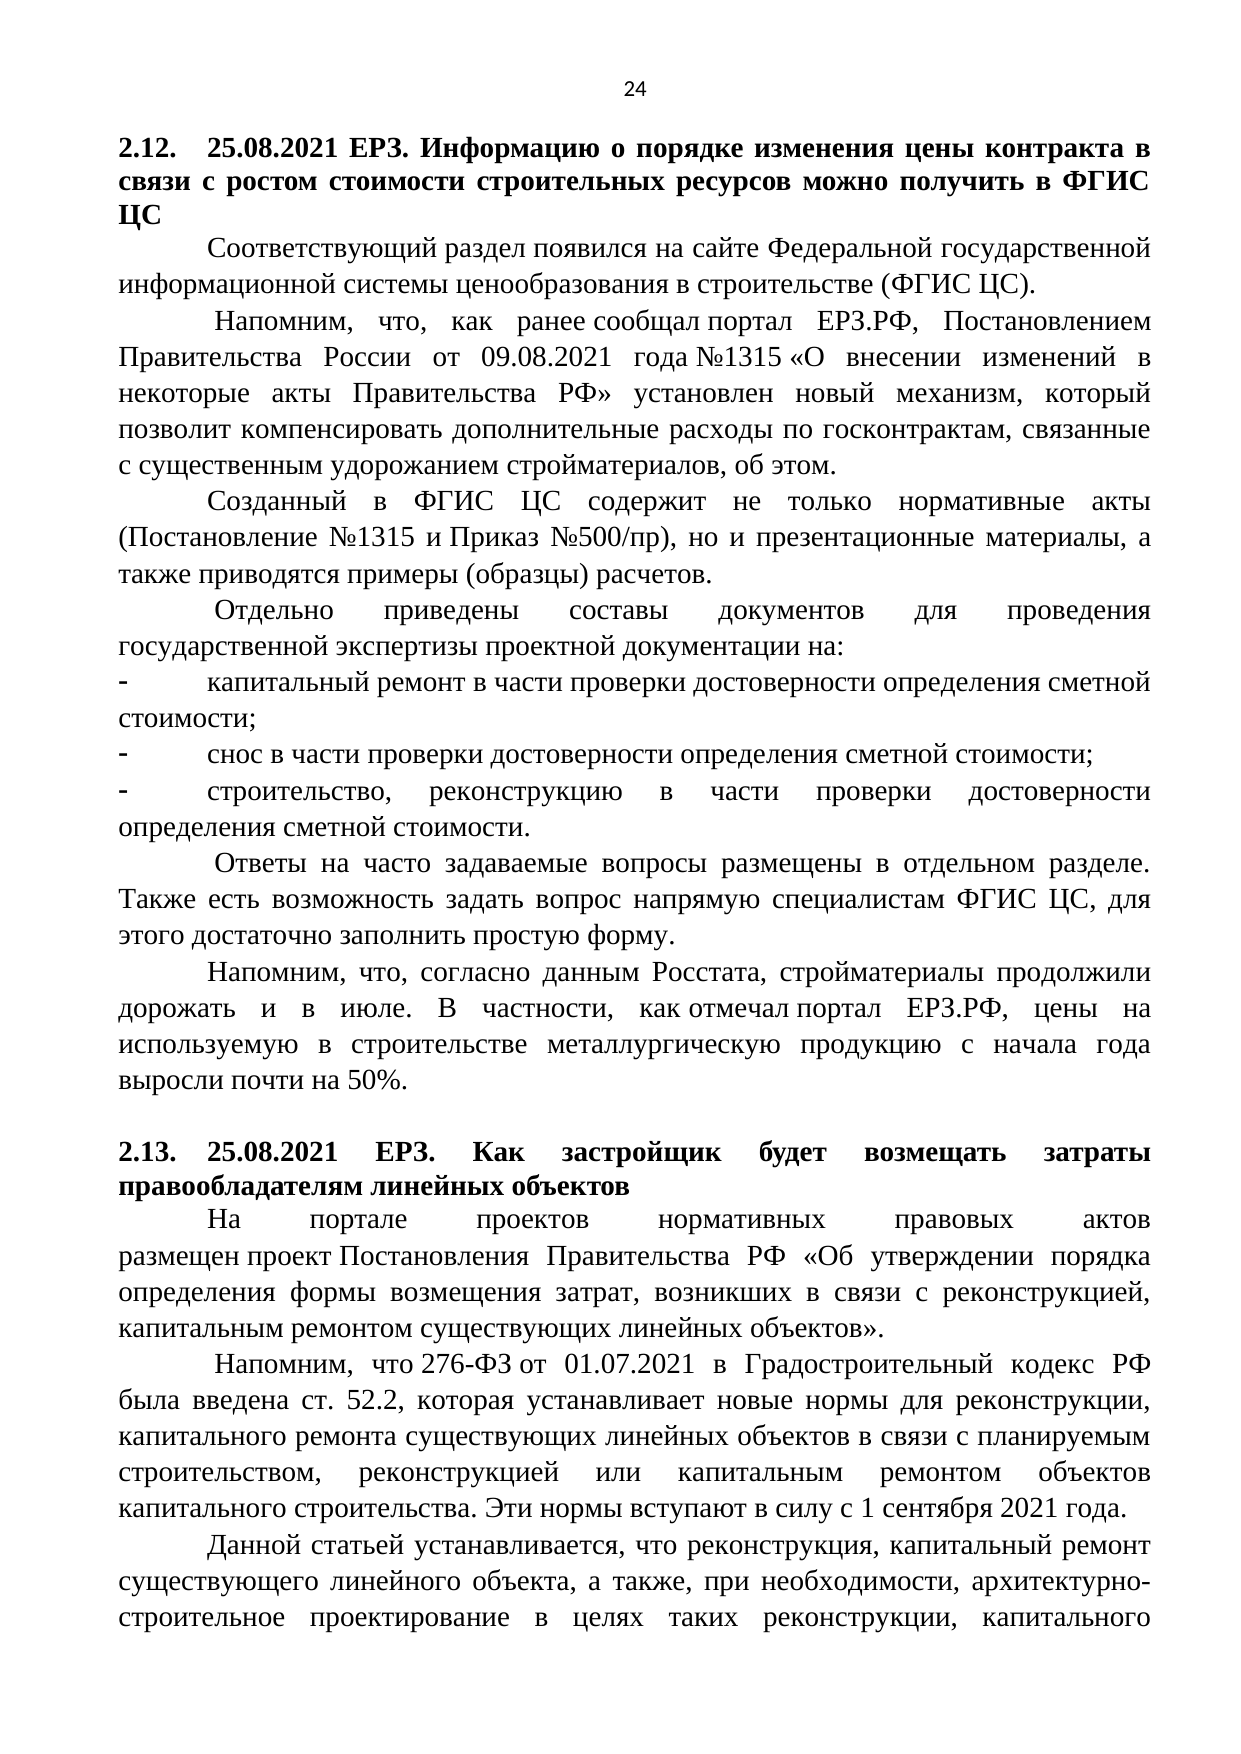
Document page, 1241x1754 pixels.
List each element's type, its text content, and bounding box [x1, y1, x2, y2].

list снос в части проверки достоверности определения сметной стоимости; [118, 737, 1152, 770]
subtitle 25.08.2021 ЕРЗ. Информацию о порядке изменения цены контракта в связи с ростом стоимости строительных ресурсов можно получить в ФГИС ЦС [118, 130, 1152, 230]
text Ответы на часто задаваемые вопросы размещены в отдельном разделе. Также есть возможность задать вопрос напрямую специалистам ФГИС ЦС, для этого достаточно заполнить простую форму. [118, 845, 1152, 951]
subtitle 25.08.2021 ЕРЗ. Как застройщик будет возмещать затраты правообладателям линейных объектов [118, 1134, 1152, 1201]
text Отдельно приведены составы документов для проведения государственной экспертизы проектной документации на: [118, 592, 1152, 662]
text Напомним, что, как ранее сообщал портал ЕРЗ.РФ, Постановлением Правительства России от 09.08.2021 года №1315 «О внесении изменений в некоторые акты Правительства РФ» установлен новый механизм, который позволит компенсировать дополнительные расходы по госконтрактам, связанные с существенным удорожанием стройматериалов, об этом. [118, 303, 1152, 481]
text Напомним, что 276-ФЗ от 01.07.2021 в Градостроительный кодекс РФ была введена ст. 52.2, которая устанавливает новые нормы для реконструкции, капитального ремонта существующих линейных объектов в связи с планируемым строительством, реконструкцией или капитальным ремонтом объектов капитального строительства. Эти нормы вступают в силу с 1 сентября 2021 года. [118, 1346, 1152, 1524]
text Созданный в ФГИС ЦС содержит не только нормативные акты (Постановление №1315 и Приказ №500/пр), но и презентационные материалы, а также приводятся примеры (образцы) расчетов. [118, 483, 1152, 589]
text На портале проектов нормативных правовых актов размещен проект Постановления Правительства РФ «Об утверждении порядка определения формы возмещения затрат, возникших в связи с реконструкцией, капитальным ремонтом существующих линейных объектов». [118, 1201, 1152, 1343]
list капитальный ремонт в части проверки достоверности определения сметной стоимости; [118, 664, 1152, 734]
list строительство, реконструкцию в части проверки достоверности определения сметной стоимости. [118, 773, 1152, 843]
text Напомним, что, согласно данным Росстата, стройматериалы продолжили дорожать и в июле. В частности, как отмечал портал ЕРЗ.РФ, цены на используемую в строительстве металлургическую продукцию с начала года выросли почти на 50%. [118, 954, 1152, 1096]
text Соответствующий раздел появился на сайте Федеральной государственной информационной системы ценообразования в строительстве (ФГИС ЦС). [118, 230, 1152, 300]
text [118, 1527, 1152, 1633]
